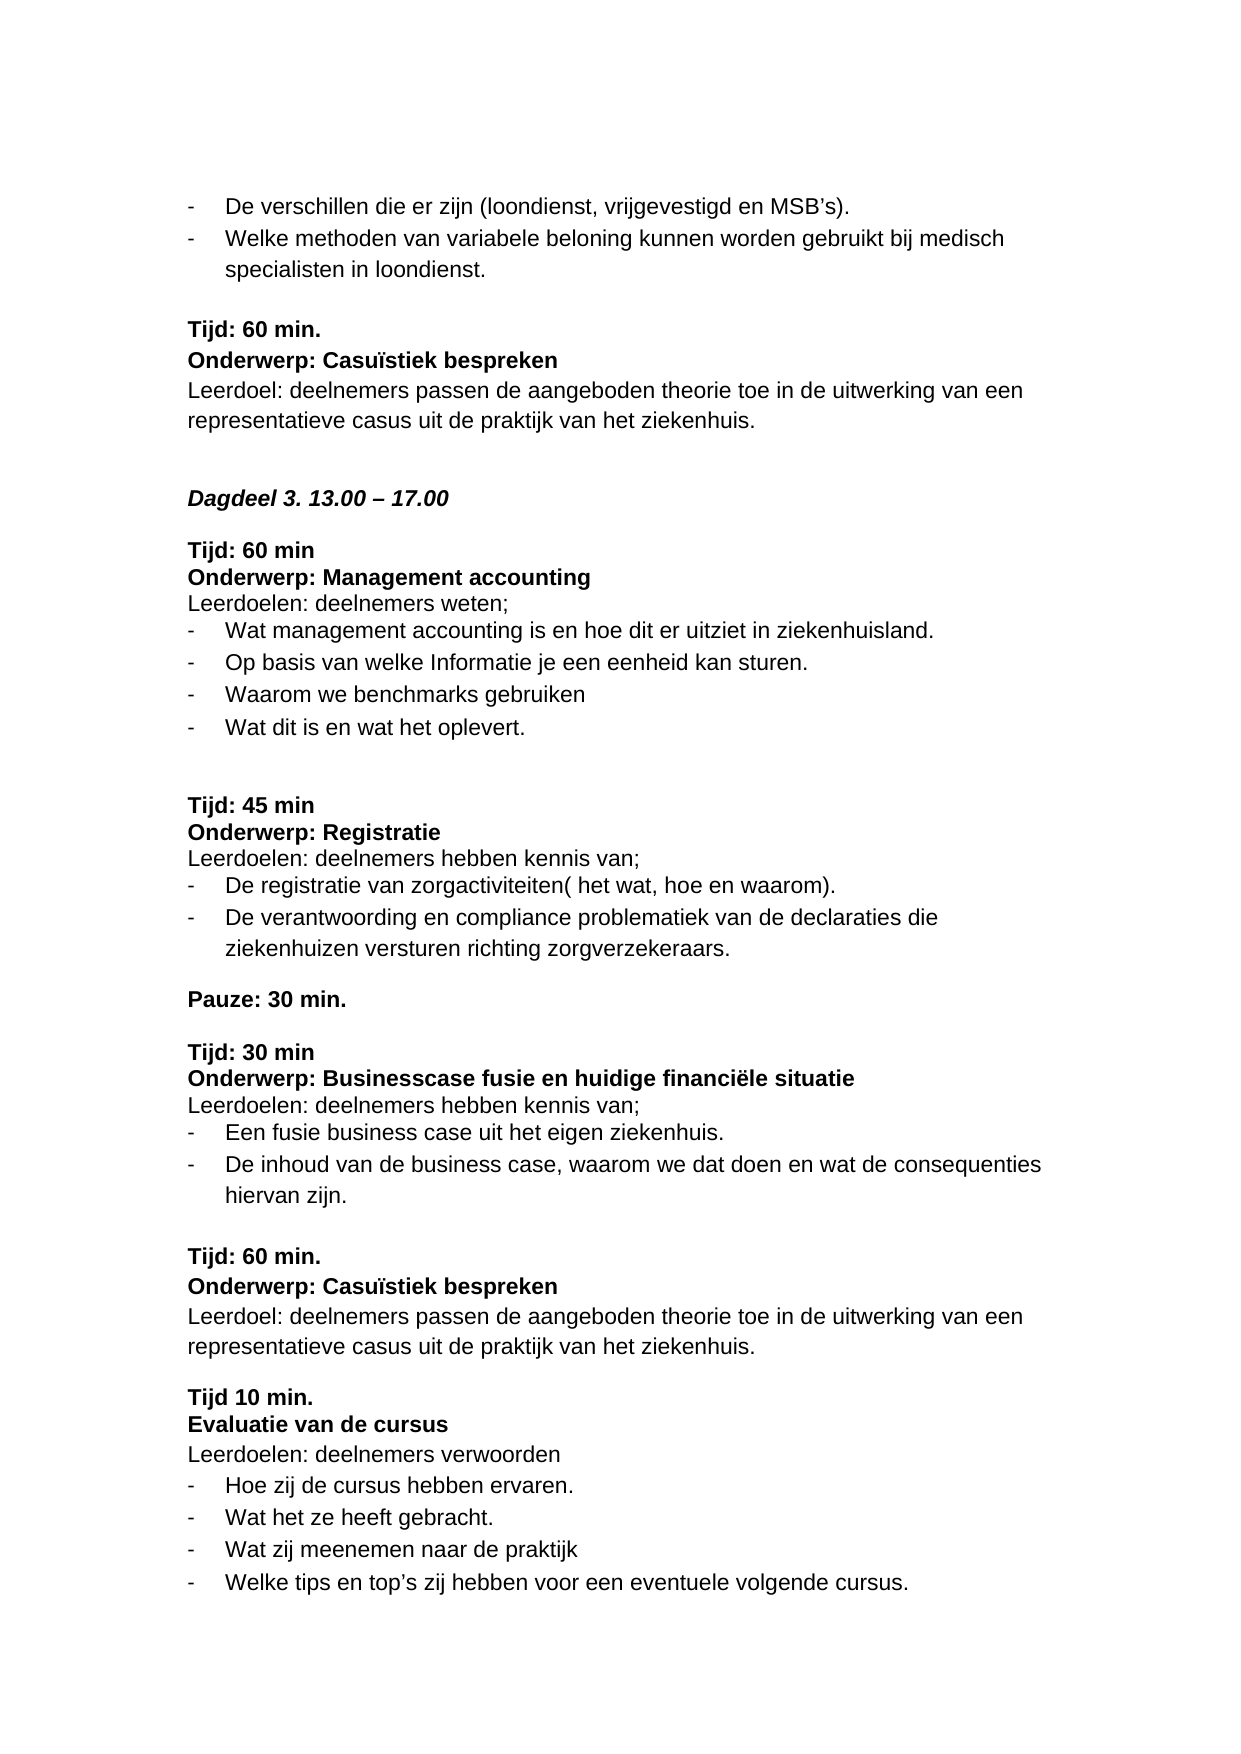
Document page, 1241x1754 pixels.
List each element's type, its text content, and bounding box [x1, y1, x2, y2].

text Leerdoelen: deelnemers hebben kennis van; [187, 845, 1053, 871]
list Leerdoel: deelnemers passen de aangeboden theorie toe in de uitwerking van een representatieve casus uit de praktijk van het ziekenhuis. [187, 1303, 1053, 1359]
list Onderwerp: Casuïstiek bespreken [187, 347, 1053, 373]
list Wat zij meenemen naar de praktijk [187, 1535, 1053, 1563]
list Hoe zij de cursus hebben ervaren. [187, 1471, 1053, 1499]
list Leerdoelen: deelnemers verwoorden [187, 1441, 1053, 1467]
text Dagdeel 3. 13.00 – 17.00 [187, 484, 1053, 511]
list Welke tips en top’s zij hebben voor een eventuele volgende cursus. [187, 1568, 1053, 1596]
text Tijd: 30 min [187, 1039, 1053, 1065]
text Onderwerp: Businesscase fusie en huidige financiële situatie [187, 1065, 1053, 1092]
text Tijd 10 min. [187, 1384, 1053, 1411]
list Welke methoden van variabele beloning kunnen worden gebruikt bij medisch specialisten in loondienst. [187, 224, 1053, 282]
list Wat management accounting is en hoe dit er uitziet in ziekenhuisland. [187, 616, 1053, 644]
list Leerdoel: deelnemers passen de aangeboden theorie toe in de uitwerking van een representatieve casus uit de praktijk van het ziekenhuis. [187, 377, 1053, 433]
list Wat dit is en wat het oplevert. [187, 713, 1053, 741]
list Op basis van welke Informatie je een eenheid kan sturen. [187, 648, 1053, 676]
list Een fusie business case uit het eigen ziekenhuis. [187, 1118, 1053, 1146]
text Pauze: 30 min. [187, 986, 1053, 1013]
text Tijd: 45 min [187, 792, 1053, 818]
text Leerdoelen: deelnemers weten; [187, 590, 1053, 616]
list De verantwoording en compliance problematiek van de declaraties die ziekenhuizen versturen richting zorgverzekeraars. [187, 903, 1053, 962]
list De verschillen die er zijn (loondienst, vrijgevestigd en MSB’s). [187, 192, 1053, 220]
list Onderwerp: Casuïstiek bespreken [187, 1273, 1053, 1299]
text Onderwerp: Management accounting [187, 563, 1053, 590]
list De inhoud van de business case, waarom we dat doen en wat de consequenties hiervan zijn. [187, 1150, 1053, 1208]
list De registratie van zorgactiviteiten( het wat, hoe en waarom). [187, 871, 1053, 899]
list Evaluatie van de cursus [187, 1411, 1053, 1437]
list Wat het ze heeft gebracht. [187, 1503, 1053, 1531]
text Tijd: 60 min [187, 537, 1053, 563]
text Onderwerp: Registratie [187, 818, 1053, 845]
list Tijd: 60 min. [187, 316, 1053, 343]
list Waarom we benchmarks gebruiken [187, 681, 1053, 709]
list Tijd: 60 min. [187, 1243, 1053, 1269]
text Leerdoelen: deelnemers hebben kennis van; [187, 1092, 1053, 1118]
